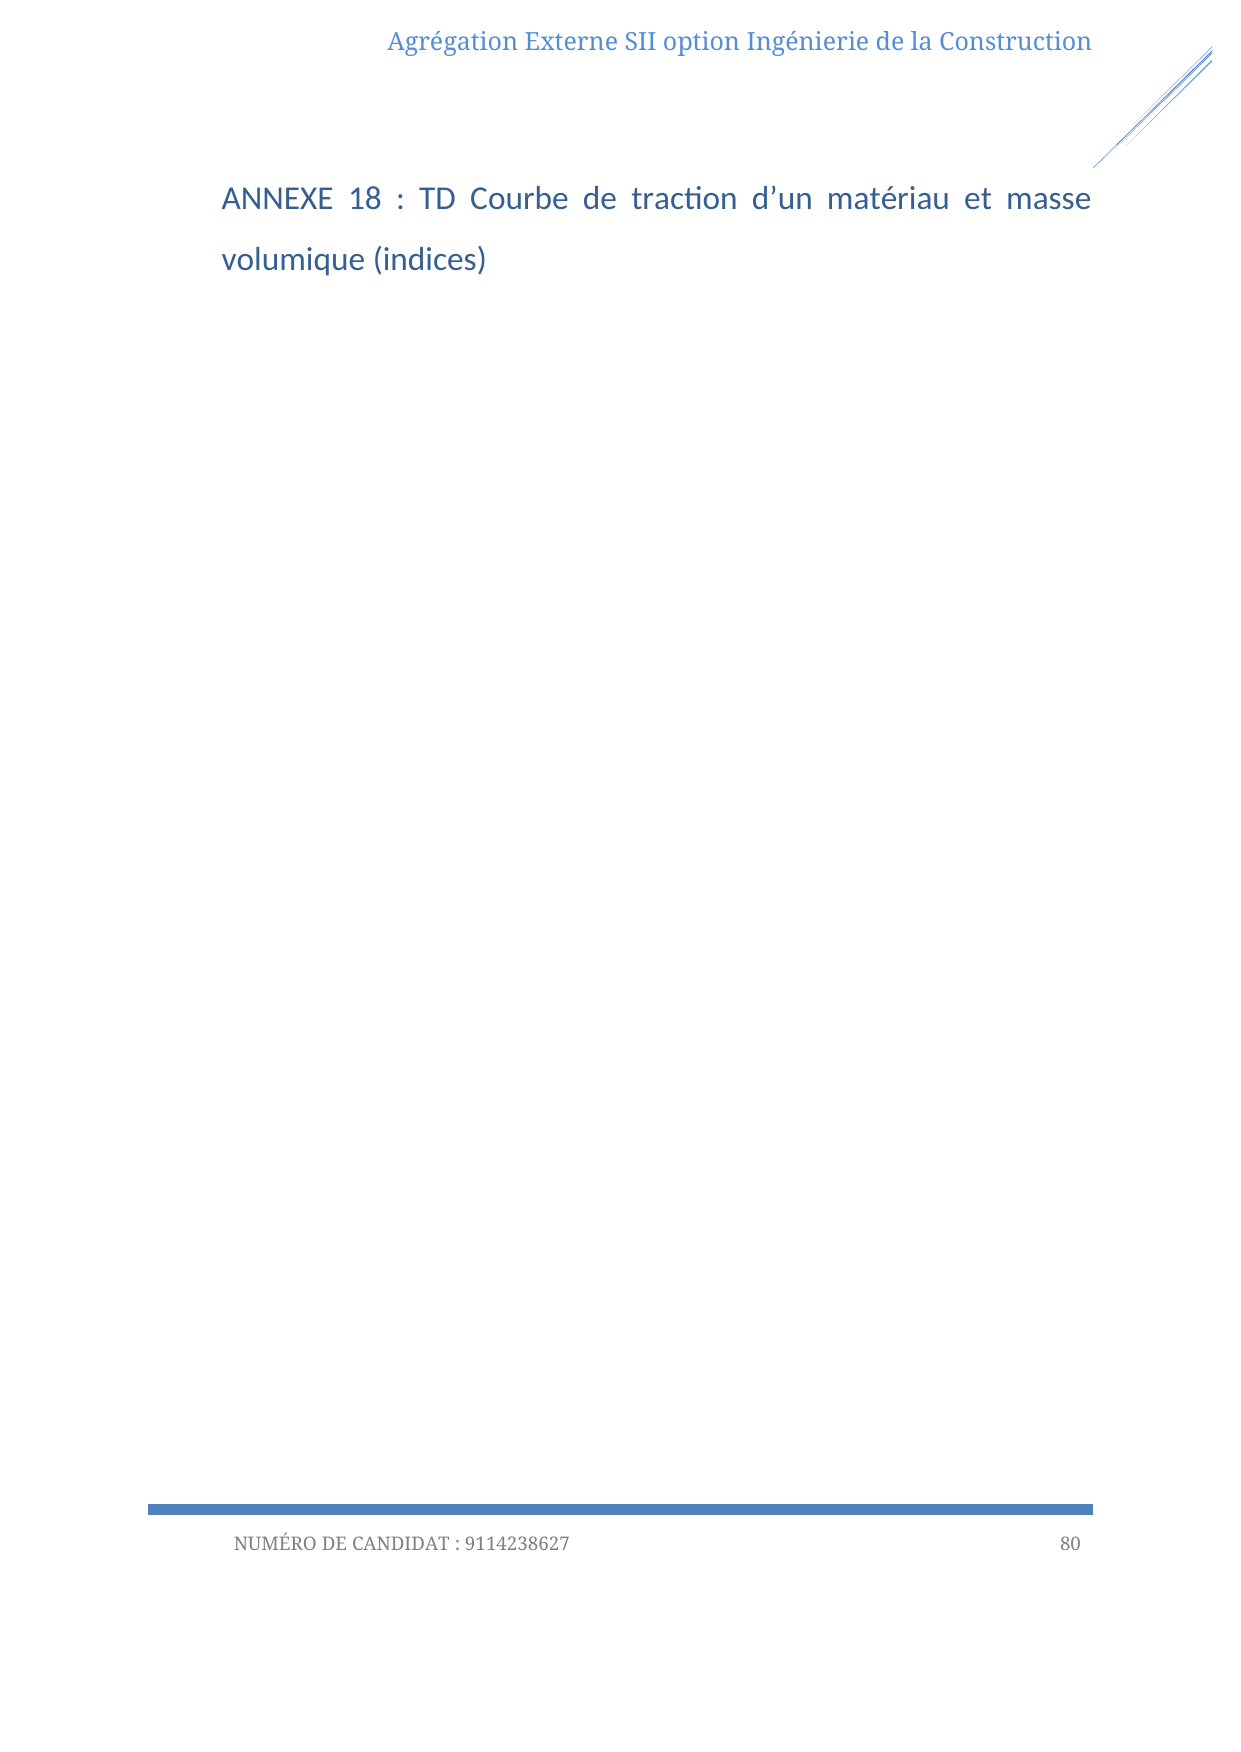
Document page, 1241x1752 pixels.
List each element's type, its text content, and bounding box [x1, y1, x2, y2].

subtitle ANNEXE 18 : TD Courbe de traction d’un matériau et masse volumique (indices) [221, 177, 1093, 279]
